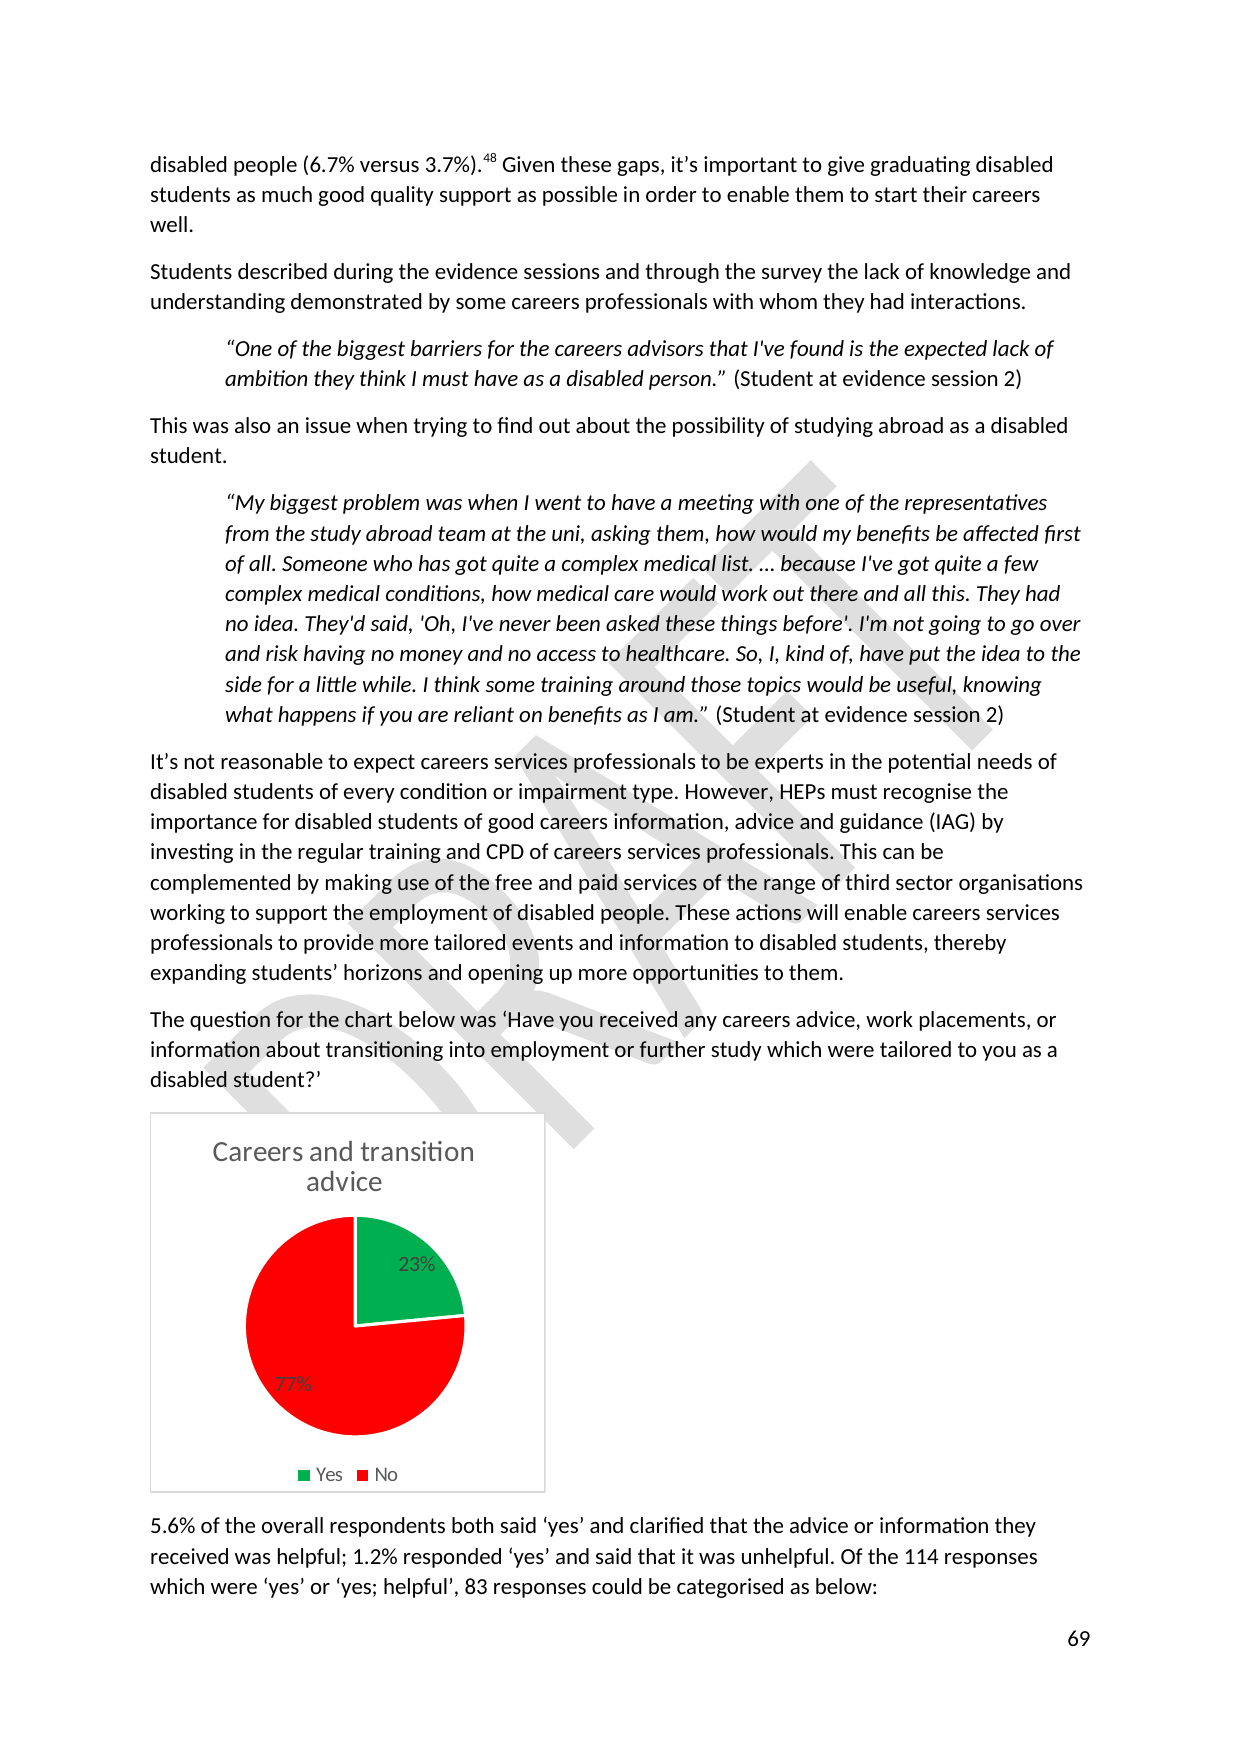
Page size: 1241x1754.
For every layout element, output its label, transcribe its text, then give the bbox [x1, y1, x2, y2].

text “My biggest problem was when I went to have a meeting with one of the representatives from the study abroad team at the uni, asking them, how would my benefits be affected first of all. Someone who has got quite a complex medical list. … because I've got quite a few complex medical conditions, how medical care would work out there and all this. They had no idea. They'd said, 'Oh, I've never been asked these things before'. I'm not going to go over and risk having no money and no access to healthcare. So, I, kind of, have put the idea to the side for a little while. I think some training around those topics would be useful, knowing what happens if you are reliant on benefits as I am.” (Student at evidence session 2) [225, 488, 1090, 728]
text 5.6% of the overall respondents both said ‘yes’ and clarified that the advice or information they received was helpful; 1.2% responded ‘yes’ and said that it was unhelpful. Of the 114 responses which were ‘yes’ or ‘yes; helpful’, 83 responses could be categorised as below: [150, 1512, 1090, 1600]
text It’s not reasonable to expect careers services professionals to be experts in the potential needs of disabled students of every condition or impairment type. However, HEPs must recognise the importance for disabled students of good careers information, advice and guidance (IAG) by investing in the regular training and CPD of careers services professionals. This can be complemented by making use of the free and paid services of the range of third sector organisations working to support the employment of disabled people. These actions will enable careers services professionals to provide more tailored events and information to disabled students, thereby expanding students’ horizons and opening up more opportunities to them. [150, 747, 1090, 986]
text This was also an issue when trying to find out about the possibility of studying abroad as a disabled student. [150, 411, 1090, 470]
text Students described during the evidence sessions and through the survey the lack of knowledge and understanding demonstrated by some careers professionals with whom they had interactions. [150, 257, 1090, 316]
text “One of the biggest barriers for the careers advisors that I've found is the expected lack of ambition they think I must have as a disabled person.” (Student at evidence session 2) [225, 334, 1090, 393]
text The question for the chart below was ‘Have you received any careers advice, work placements, or information about transitioning into employment or further study which were tailored to you as a disabled student?’ [150, 1005, 1090, 1094]
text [150, 150, 1090, 238]
